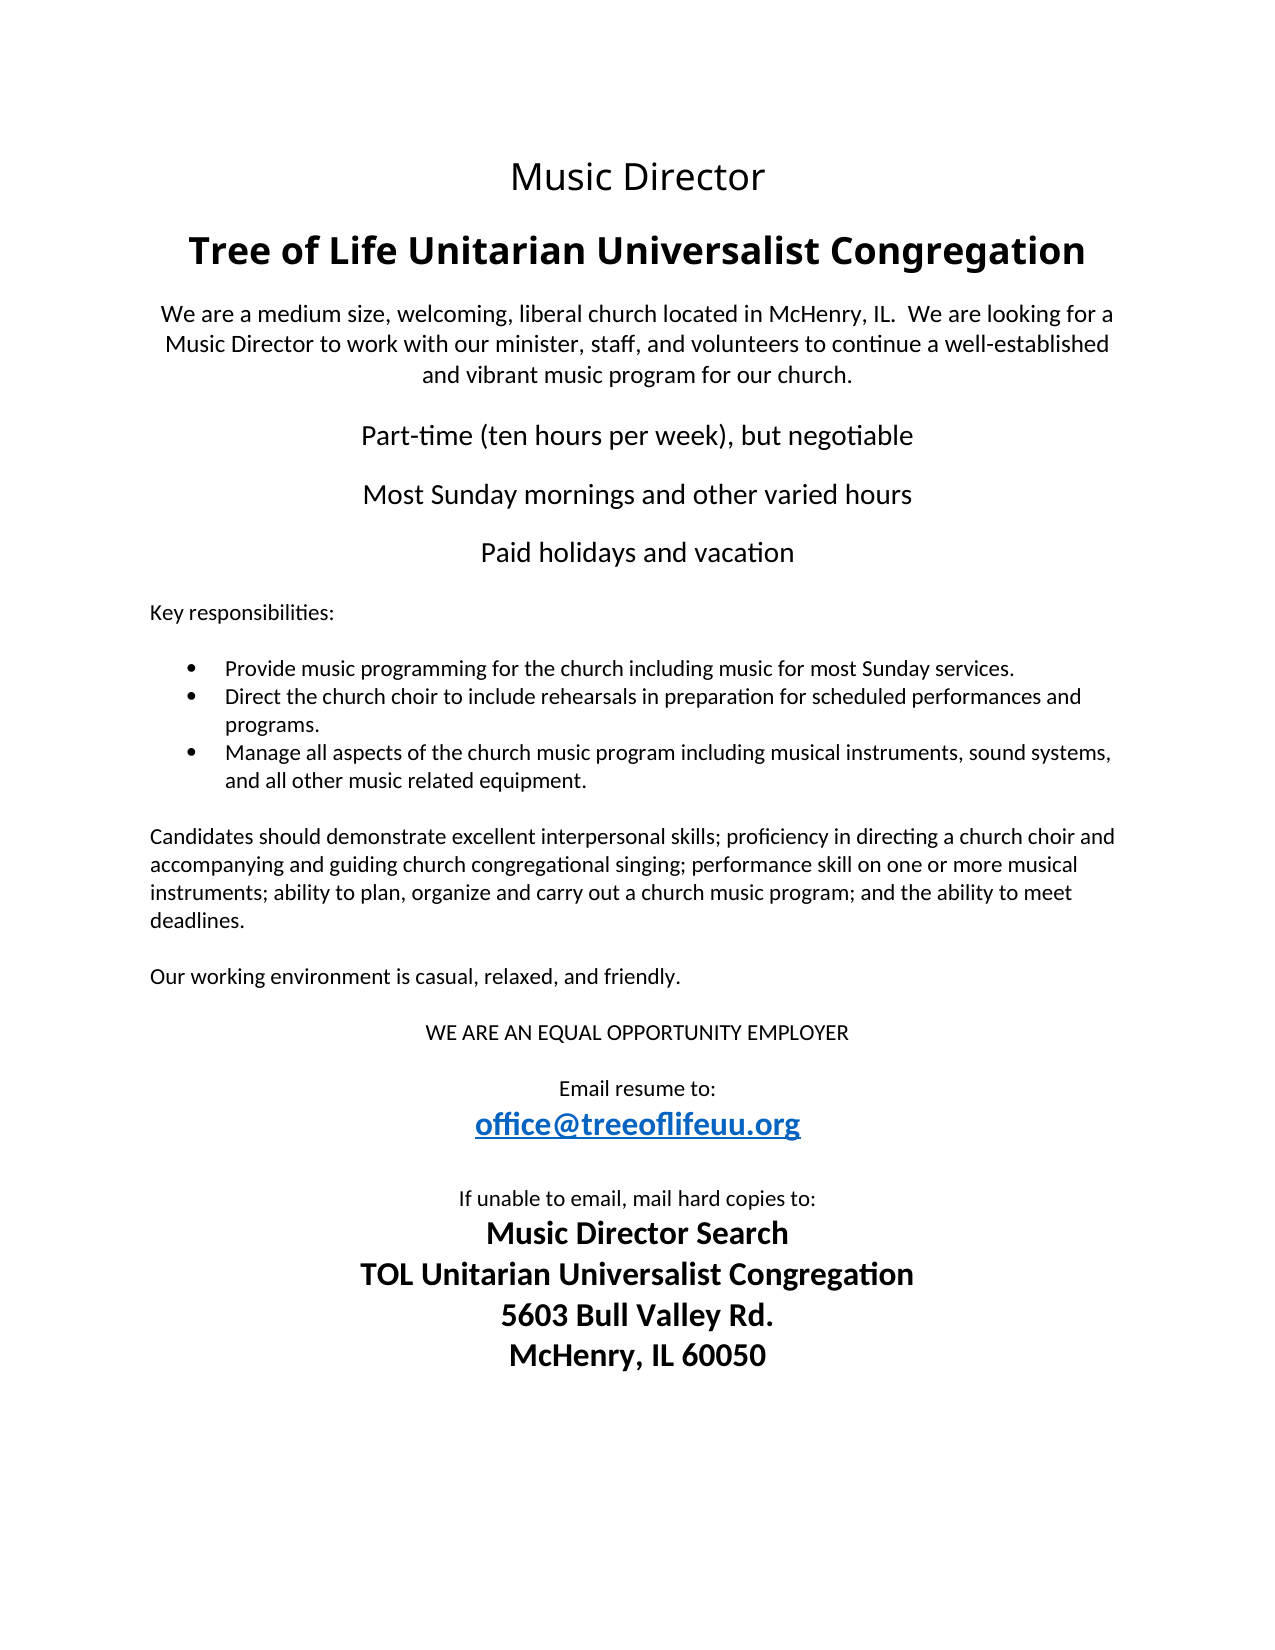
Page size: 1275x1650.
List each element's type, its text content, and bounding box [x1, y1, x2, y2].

text McHenry, IL 60050 [150, 1334, 1125, 1375]
list Provide music programming for the church including music for most Sunday services. [187, 654, 1125, 682]
text Most Sunday mornings and other varied hours [150, 476, 1125, 512]
text Key responsibilities: [150, 598, 1125, 626]
text Candidates should demonstrate excellent interpersonal skills; proficiency in directing a church choir and accompanying and guiding church congregational singing; performance skill on one or more musical instruments; ability to plan, organize and carry out a church music program; and the ability to meet deadlines. [150, 822, 1125, 934]
text WE ARE AN EQUAL OPPORTUNITY EMPLOYER [150, 1018, 1125, 1047]
text 5603 Bull Valley Rd. [150, 1293, 1125, 1334]
text Tree of Life Unitarian Universalist Congregation [150, 224, 1125, 275]
text We are a medium size, welcoming, liberal church located in McHenry, IL. We are looking for a Music Director to work with our minister, staff, and volunteers to continue a well-established and vibrant music program for our church. [150, 298, 1125, 389]
text Email resume to: [150, 1074, 1125, 1103]
list Direct the church choir to include rehearsals in preparation for scheduled performances and programs. [187, 682, 1125, 738]
text Music Director [150, 150, 1125, 201]
text Paid holidays and vacation [150, 534, 1125, 570]
text office@treeoflifeuu.org [150, 1103, 1125, 1143]
text Part-time (ten hours per week), but negotiable [150, 417, 1125, 453]
text Our working environment is casual, relaxed, and friendly. [150, 962, 1125, 991]
text Music Director Search [150, 1212, 1125, 1253]
text TOL Unitarian Universalist Congregation [150, 1253, 1125, 1293]
text If unable to email, mail hard copies to: [150, 1184, 1125, 1212]
list Manage all aspects of the church music program including musical instruments, sound systems, and all other music related equipment. [187, 738, 1125, 794]
